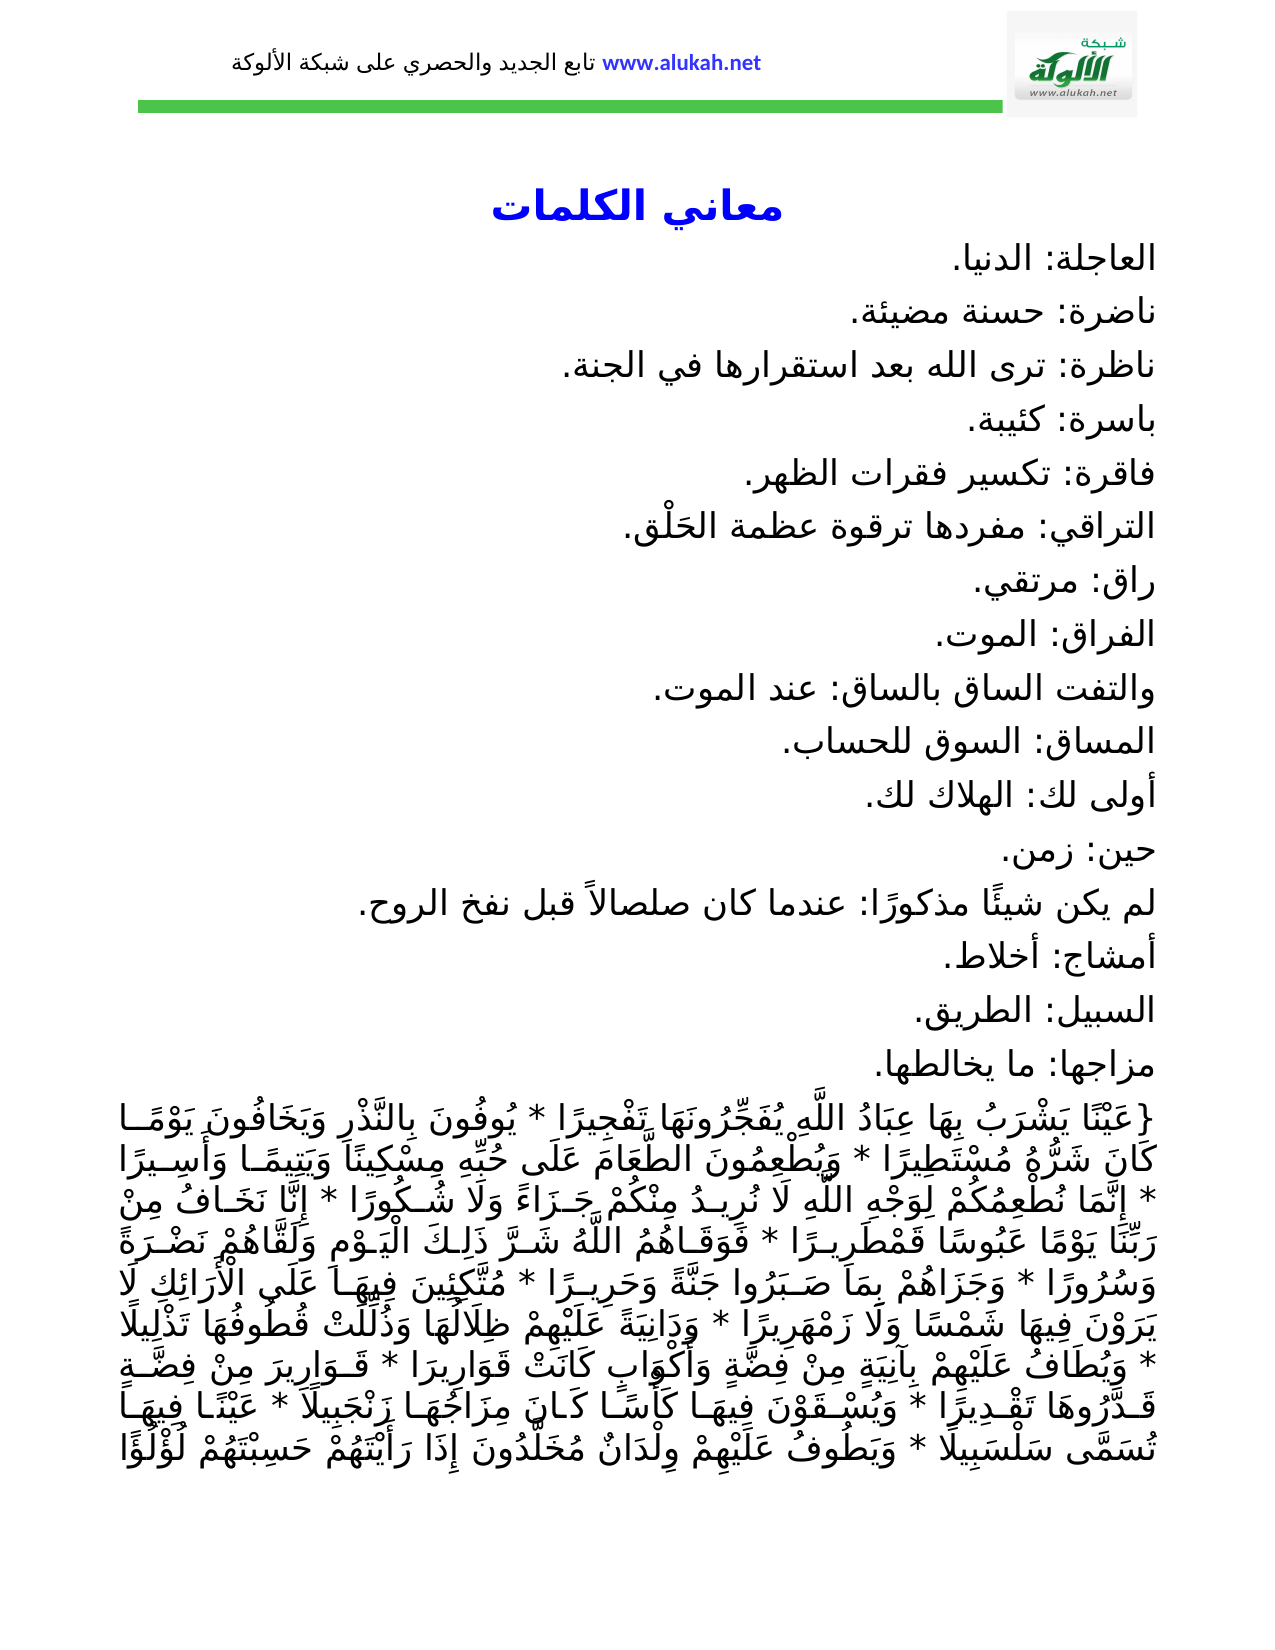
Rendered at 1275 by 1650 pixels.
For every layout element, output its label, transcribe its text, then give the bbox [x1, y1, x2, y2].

text أولى لك: الهلاك لك. [118, 774, 1157, 816]
text حين: زمن. [118, 828, 1157, 869]
text ناظرة: ترى الله بعد استقرارها في الجنة. [118, 344, 1157, 386]
text مزاجها: ما يخالطها. [118, 1043, 1157, 1084]
text التراقي: مفردها ترقوة عظمة الحَلْق. [118, 506, 1157, 547]
text ناضرة: حسنة مضيئة. [118, 291, 1157, 332]
text السبيل: الطريق. [118, 989, 1157, 1031]
text العاجلة: الدنيا. [118, 237, 1157, 278]
subtitle معاني الكلمات [118, 181, 1157, 230]
text راق: مرتقي. [118, 559, 1157, 601]
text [118, 1097, 1157, 1468]
text المساق: السوق للحساب. [118, 721, 1157, 762]
text فاقرة: تكسير فقرات الظهر. [118, 452, 1157, 493]
text الفراق: الموت. [118, 613, 1157, 654]
text أمشاج: أخلاط. [118, 936, 1157, 977]
text باسرة: كئيبة. [118, 398, 1157, 439]
text والتفت الساق بالساق: عند الموت. [118, 667, 1157, 708]
text لم يكن شيئًا مذكورًا: عندما كان صلصالاً قبل نفخ الروح. [118, 882, 1157, 923]
